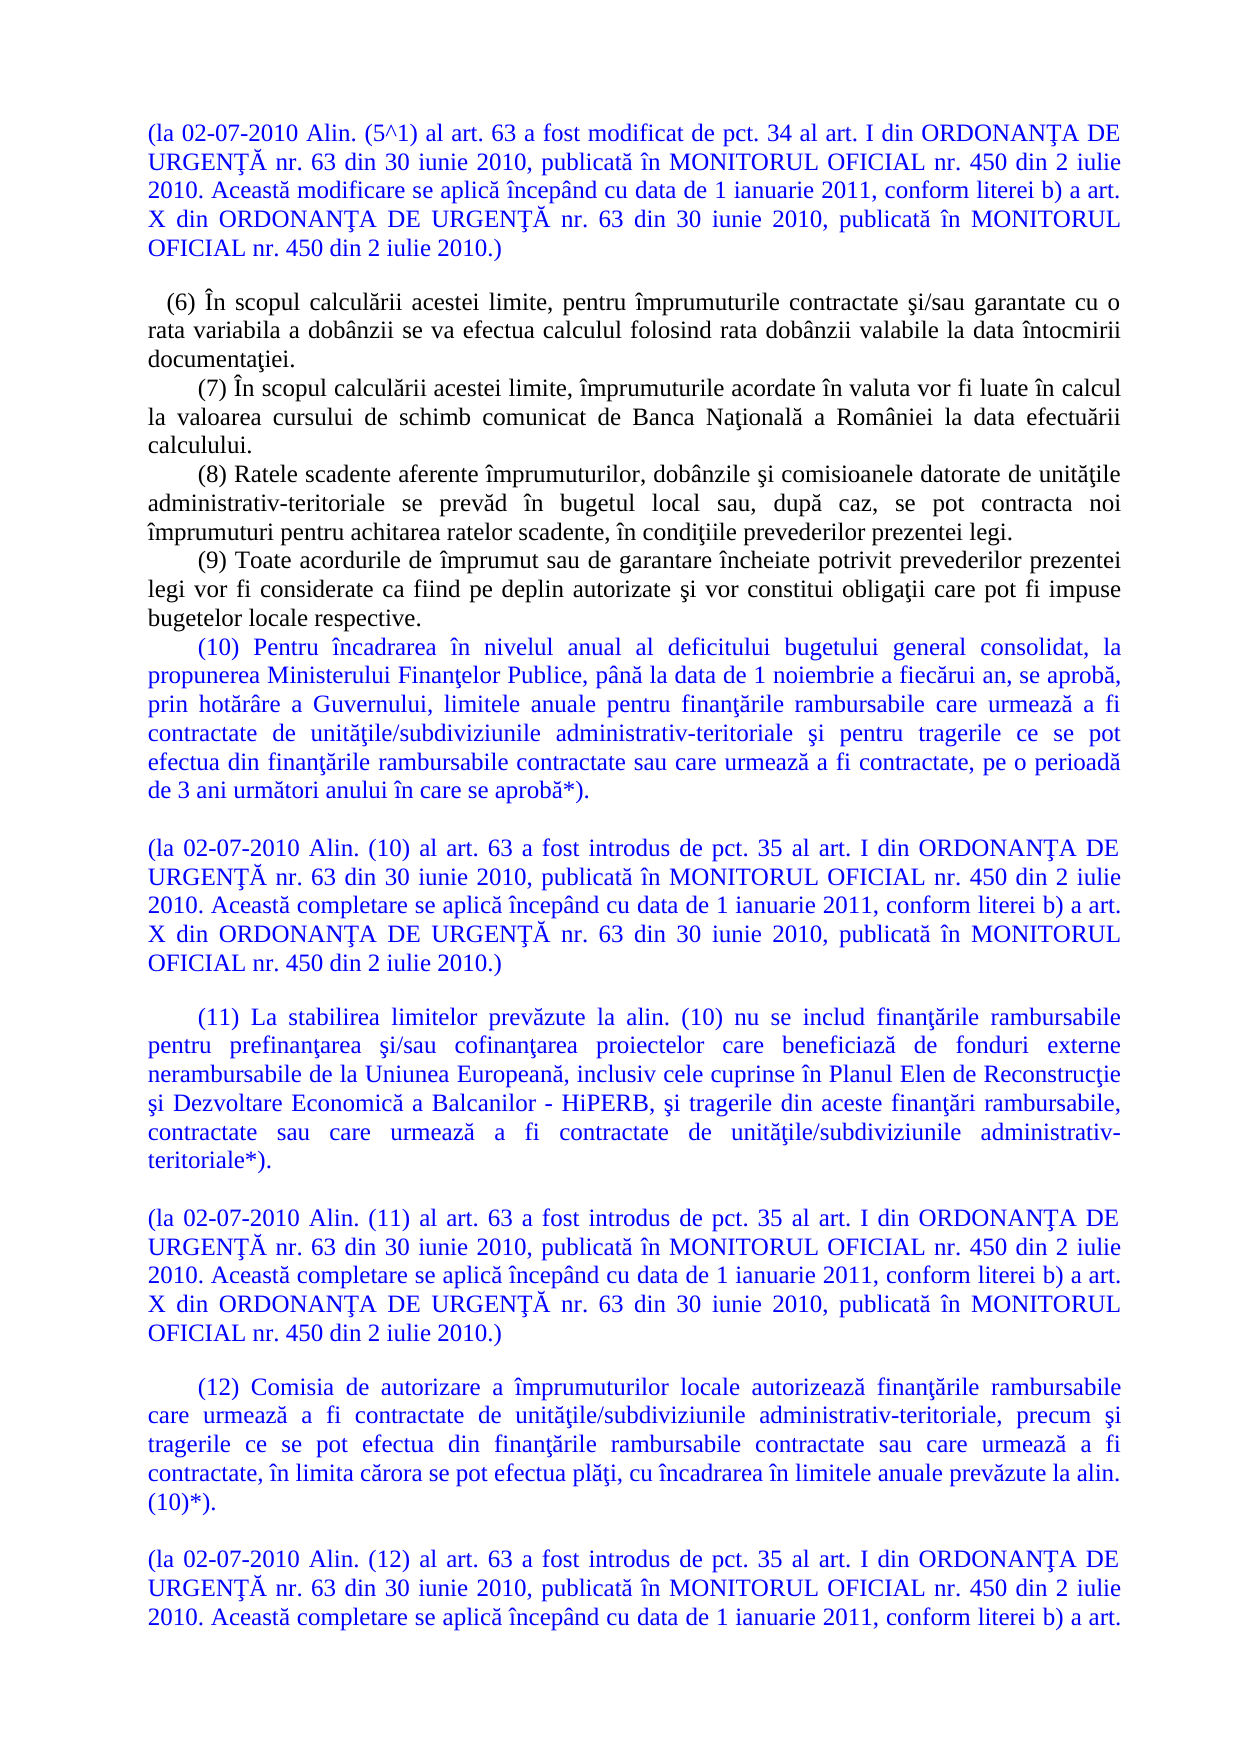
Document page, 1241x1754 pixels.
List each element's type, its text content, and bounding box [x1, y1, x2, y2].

text (8) Ratele scadente aferente împrumuturilor, dobânzile şi comisioanele datorate de unităţile administrativ-teritoriale se prevăd în bugetul local sau, după caz, se pot contracta noi împrumuturi pentru achitarea ratelor scadente, în condiţiile prevederilor prezentei legi. [148, 459, 1122, 546]
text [148, 1544, 1122, 1631]
text (9) Toate acordurile de împrumut sau de garantare încheiate potrivit prevederilor prezentei legi vor fi considerate ca fiind pe deplin autorizate şi vor constitui obligaţii care pot fi impuse bugetelor locale respective. [148, 546, 1122, 632]
text (10) Pentru încadrarea în nivelul anual al deficitului bugetului general consolidat, la propunerea Ministerului Finanţelor Publice, până la data de 1 noiembrie a fiecărui an, se aprobă, prin hotărâre a Guvernului, limitele anuale pentru finanţările rambursabile care urmează a fi contractate de unităţile/subdiviziunile administrativ-teritoriale şi pentru tragerile ce se pot efectua din finanţările rambursabile contractate sau care urmează a fi contractate, pe o perioadă de 3 ani următori anului în care se aprobă*). [148, 632, 1122, 804]
text (6) În scopul calculării acestei limite, pentru împrumuturile contractate şi/sau garantate cu o rata variabila a dobânzii se va efectua calculul folosind rata dobânzii valabile la data întocmirii documentaţiei. [148, 287, 1122, 373]
text (la 02-07-2010 Alin. (5^1) al art. 63 a fost modificat de pct. 34 al art. I din ORDONANŢA DE URGENŢĂ nr. 63 din 30 iunie 2010, publicată în MONITORUL OFICIAL nr. 450 din 2 iulie 2010. Această modificare se aplică începând cu data de 1 ianuarie 2011, conform literei b) a art. X din ORDONANŢA DE URGENŢĂ nr. 63 din 30 iunie 2010, publicată în MONITORUL OFICIAL nr. 450 din 2 iulie 2010.) [148, 118, 1122, 262]
text (la 02-07-2010 Alin. (11) al art. 63 a fost introdus de pct. 35 al art. I din ORDONANŢA DE URGENŢĂ nr. 63 din 30 iunie 2010, publicată în MONITORUL OFICIAL nr. 450 din 2 iulie 2010. Această completare se aplică începând cu data de 1 ianuarie 2011, conform literei b) a art. X din ORDONANŢA DE URGENŢĂ nr. 63 din 30 iunie 2010, publicată în MONITORUL OFICIAL nr. 450 din 2 iulie 2010.) [148, 1203, 1122, 1347]
text (11) La stabilirea limitelor prevăzute la alin. (10) nu se includ finanţările rambursabile pentru prefinanţarea şi/sau cofinanţarea proiectelor care beneficiază de fonduri externe nerambursabile de la Uniunea Europeană, inclusiv cele cuprinse în Planul Elen de Reconstrucţie şi Dezvoltare Economică a Balcanilor - HiPERB, şi tragerile din aceste finanţări rambursabile, contractate sau care urmează a fi contractate de unităţile/subdiviziunile administrativ-teritoriale*). [148, 1002, 1122, 1174]
text (12) Comisia de autorizare a împrumuturilor locale autorizează finanţările rambursabile care urmează a fi contractate de unităţile/subdiviziunile administrativ-teritoriale, precum şi tragerile ce se pot efectua din finanţările rambursabile contractate sau care urmează a fi contractate, în limita cărora se pot efectua plăţi, cu încadrarea în limitele anuale prevăzute la alin. (10)*). [148, 1372, 1122, 1516]
text (la 02-07-2010 Alin. (10) al art. 63 a fost introdus de pct. 35 al art. I din ORDONANŢA DE URGENŢĂ nr. 63 din 30 iunie 2010, publicată în MONITORUL OFICIAL nr. 450 din 2 iulie 2010. Această completare se aplică începând cu data de 1 ianuarie 2011, conform literei b) a art. X din ORDONANŢA DE URGENŢĂ nr. 63 din 30 iunie 2010, publicată în MONITORUL OFICIAL nr. 450 din 2 iulie 2010.) [148, 833, 1122, 977]
text (7) În scopul calculării acestei limite, împrumuturile acordate în valuta vor fi luate în calcul la valoarea cursului de schimb comunicat de Banca Naţională a României la data efectuării calculului. [148, 373, 1122, 459]
